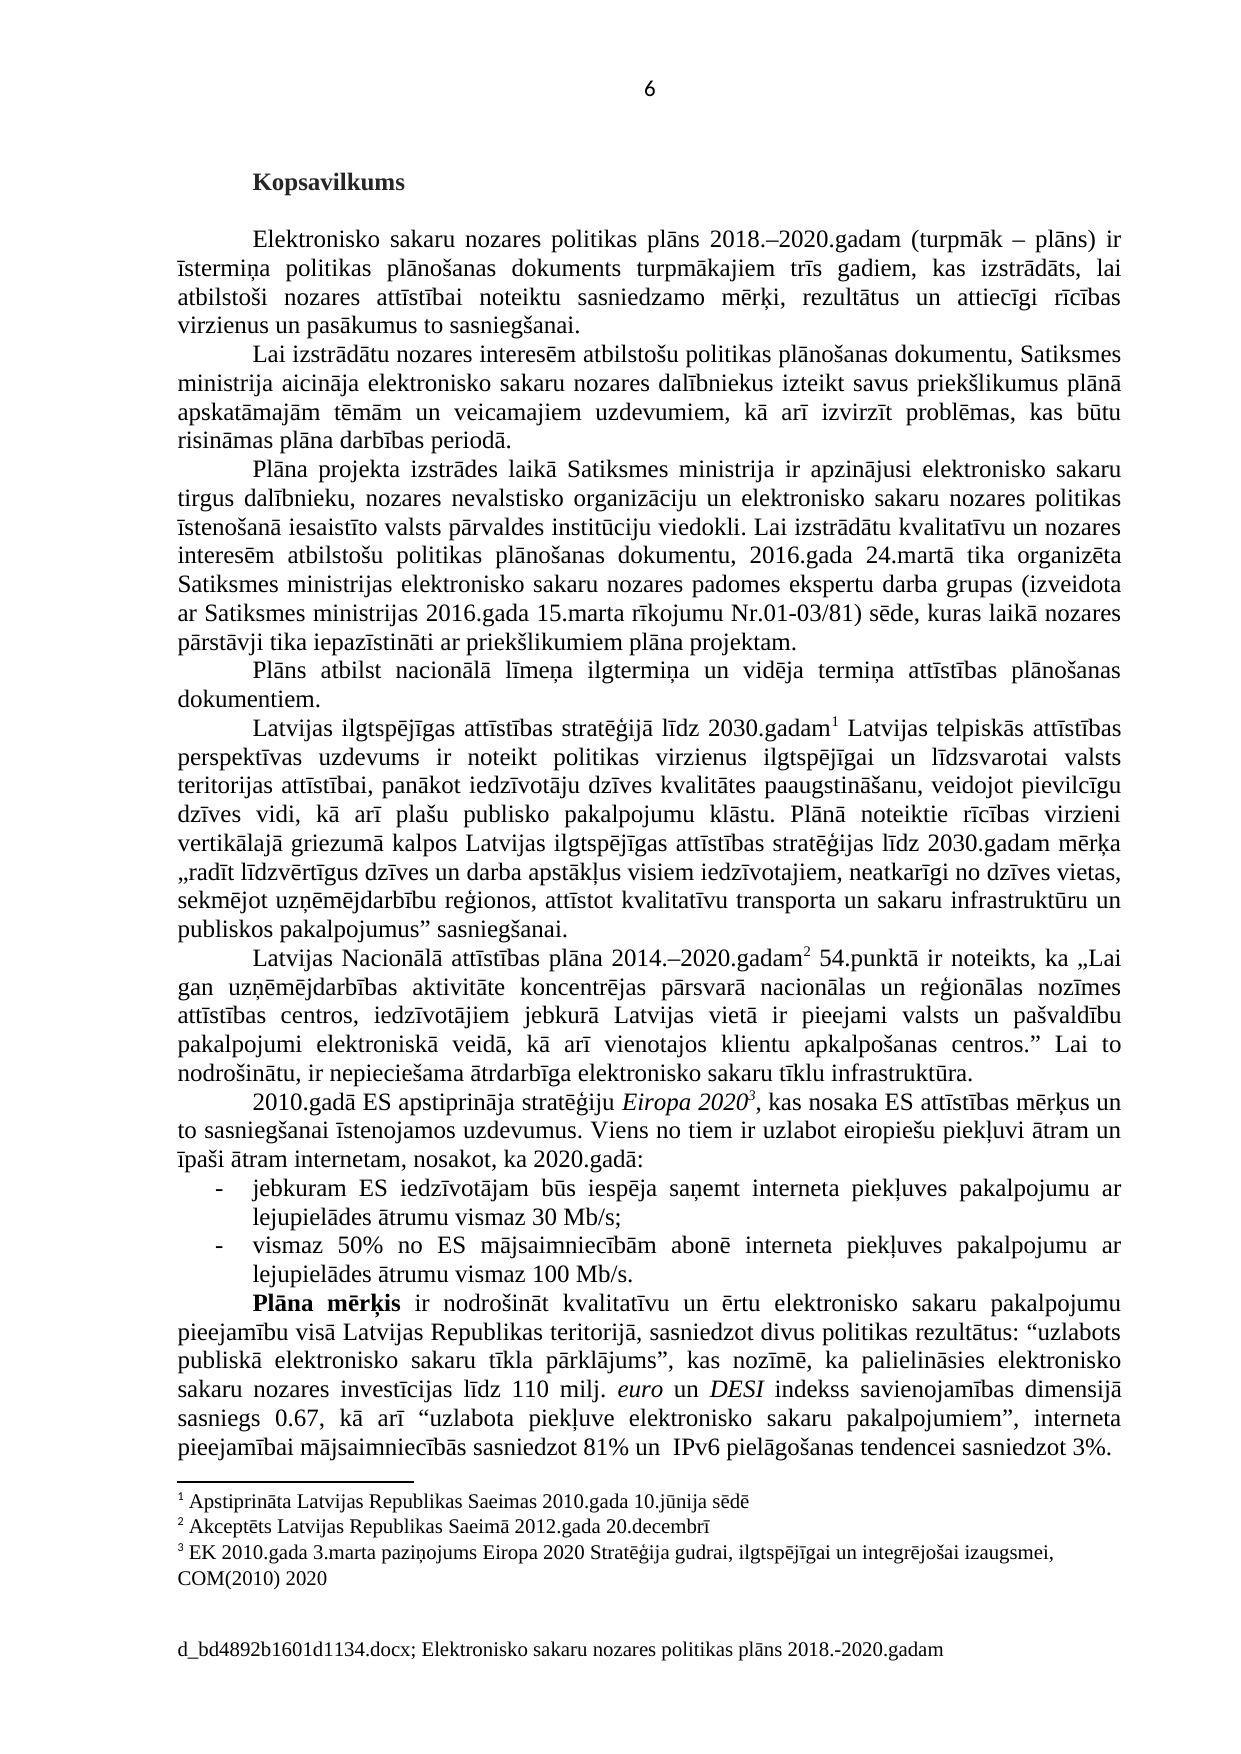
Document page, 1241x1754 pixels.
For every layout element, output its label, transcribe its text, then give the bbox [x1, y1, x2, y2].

list jebkuram ES iedzīvotājam būs iespēja saņemt interneta piekļuves pakalpojumu ar lejupielādes ātrumu vismaz 30 Mb/s; [215, 1173, 1122, 1231]
subtitle Kopsavilkums [177, 167, 1122, 196]
text Plāna mērķis ir nodrošināt kvalitatīvu un ērtu elektronisko sakaru pakalpojumu pieejamību visā Latvijas Republikas teritorijā, sasniedzot divus politikas rezultātus: “uzlabots publiskā elektronisko sakaru tīkla pārklājums”, kas nozīmē, ka palielināsies elektronisko sakaru nozares investīcijas līdz 110 milj. euro un DESI indekss savienojamības dimensijā sasniegs 0.67, kā arī “uzlabota piekļuve elektronisko sakaru pakalpojumiem”, interneta pieejamībai mājsaimniecībās sasniedzot 81% un IPv6 pielāgošanas tendencei sasniedzot 3%. [177, 1288, 1122, 1461]
text 2010.gadā ES apstiprināja stratēģiju Eiropa 2020, kas nosaka ES attīstības mērķus un to sasniegšanai īstenojamos uzdevumus. Viens no tiem ir uzlabot eiropiešu piekļuvi ātram un īpaši ātram internetam, nosakot, ka 2020.gadā: [177, 1087, 1122, 1173]
text Latvijas ilgtspējīgas attīstības stratēģijā līdz 2030.gadam Latvijas telpiskās attīstības perspektīvas uzdevums ir noteikt politikas virzienus ilgtspējīgai un līdzsvarotai valsts teritorijas attīstībai, panākot iedzīvotāju dzīves kvalitātes paaugstināšanu, veidojot pievilcīgu dzīves vidi, kā arī plašu publisko pakalpojumu klāstu. Plānā noteiktie rīcības virzieni vertikālajā griezumā kalpos Latvijas ilgtspējīgas attīstības stratēģijas līdz 2030.gadam mērķa „radīt līdzvērtīgus dzīves un darba apstākļus visiem iedzīvotajiem, neatkarīgi no dzīves vietas, sekmējot uzņēmējdarbību reģionos, attīstot kvalitatīvu transporta un sakaru infrastruktūru un publiskos pakalpojumus” sasniegšanai. [177, 713, 1122, 943]
text Plāna projekta izstrādes laikā Satiksmes ministrija ir apzinājusi elektronisko sakaru tirgus dalībnieku, nozares nevalstisko organizāciju un elektronisko sakaru nozares politikas īstenošanā iesaistīto valsts pārvaldes institūciju viedokli. Lai izstrādātu kvalitatīvu un nozares interesēm atbilstošu politikas plānošanas dokumentu, 2016.gada 24.martā tika organizēta Satiksmes ministrijas elektronisko sakaru nozares padomes ekspertu darba grupas (izveidota ar Satiksmes ministrijas 2016.gada 15.marta rīkojumu Nr.01-03/81) sēde, kuras laikā nozares pārstāvji tika iepazīstināti ar priekšlikumiem plāna projektam. [177, 454, 1122, 656]
list vismaz 50% no ES mājsaimniecībām abonē interneta piekļuves pakalpojumu ar lejupielādes ātrumu vismaz 100 Mb/s. [215, 1231, 1122, 1288]
text Plāns atbilst nacionālā līmeņa ilgtermiņa un vidēja termiņa attīstības plānošanas dokumentiem. [177, 656, 1122, 713]
text Latvijas Nacionālā attīstības plāna 2014.–2020.gadam 54.punktā ir noteikts, ka „Lai gan uzņēmējdarbības aktivitāte koncentrējas pārsvarā nacionālas un reģionālas nozīmes attīstības centros, iedzīvotājiem jebkurā Latvijas vietā ir pieejami valsts un pašvaldību pakalpojumi elektroniskā veidā, kā arī vienotajos klientu apkalpošanas centros.” Lai to nodrošinātu, ir nepieciešama ātrdarbīga elektronisko sakaru tīklu infrastruktūra. [177, 943, 1122, 1087]
text Elektronisko sakaru nozares politikas plāns 2018.–2020.gadam (turpmāk – plāns) ir īstermiņa politikas plānošanas dokuments turpmākajiem trīs gadiem, kas izstrādāts, lai atbilstoši nozares attīstībai noteiktu sasniedzamo mērķi, rezultātus un attiecīgi rīcības virzienus un pasākumus to sasniegšanai. [177, 224, 1122, 339]
text Lai izstrādātu nozares interesēm atbilstošu politikas plānošanas dokumentu, Satiksmes ministrija aicināja elektronisko sakaru nozares dalībniekus izteikt savus priekšlikumus plānā apskatāmajām tēmām un veicamajiem uzdevumiem, kā arī izvirzīt problēmas, kas būtu risināmas plāna darbības periodā. [177, 339, 1122, 454]
